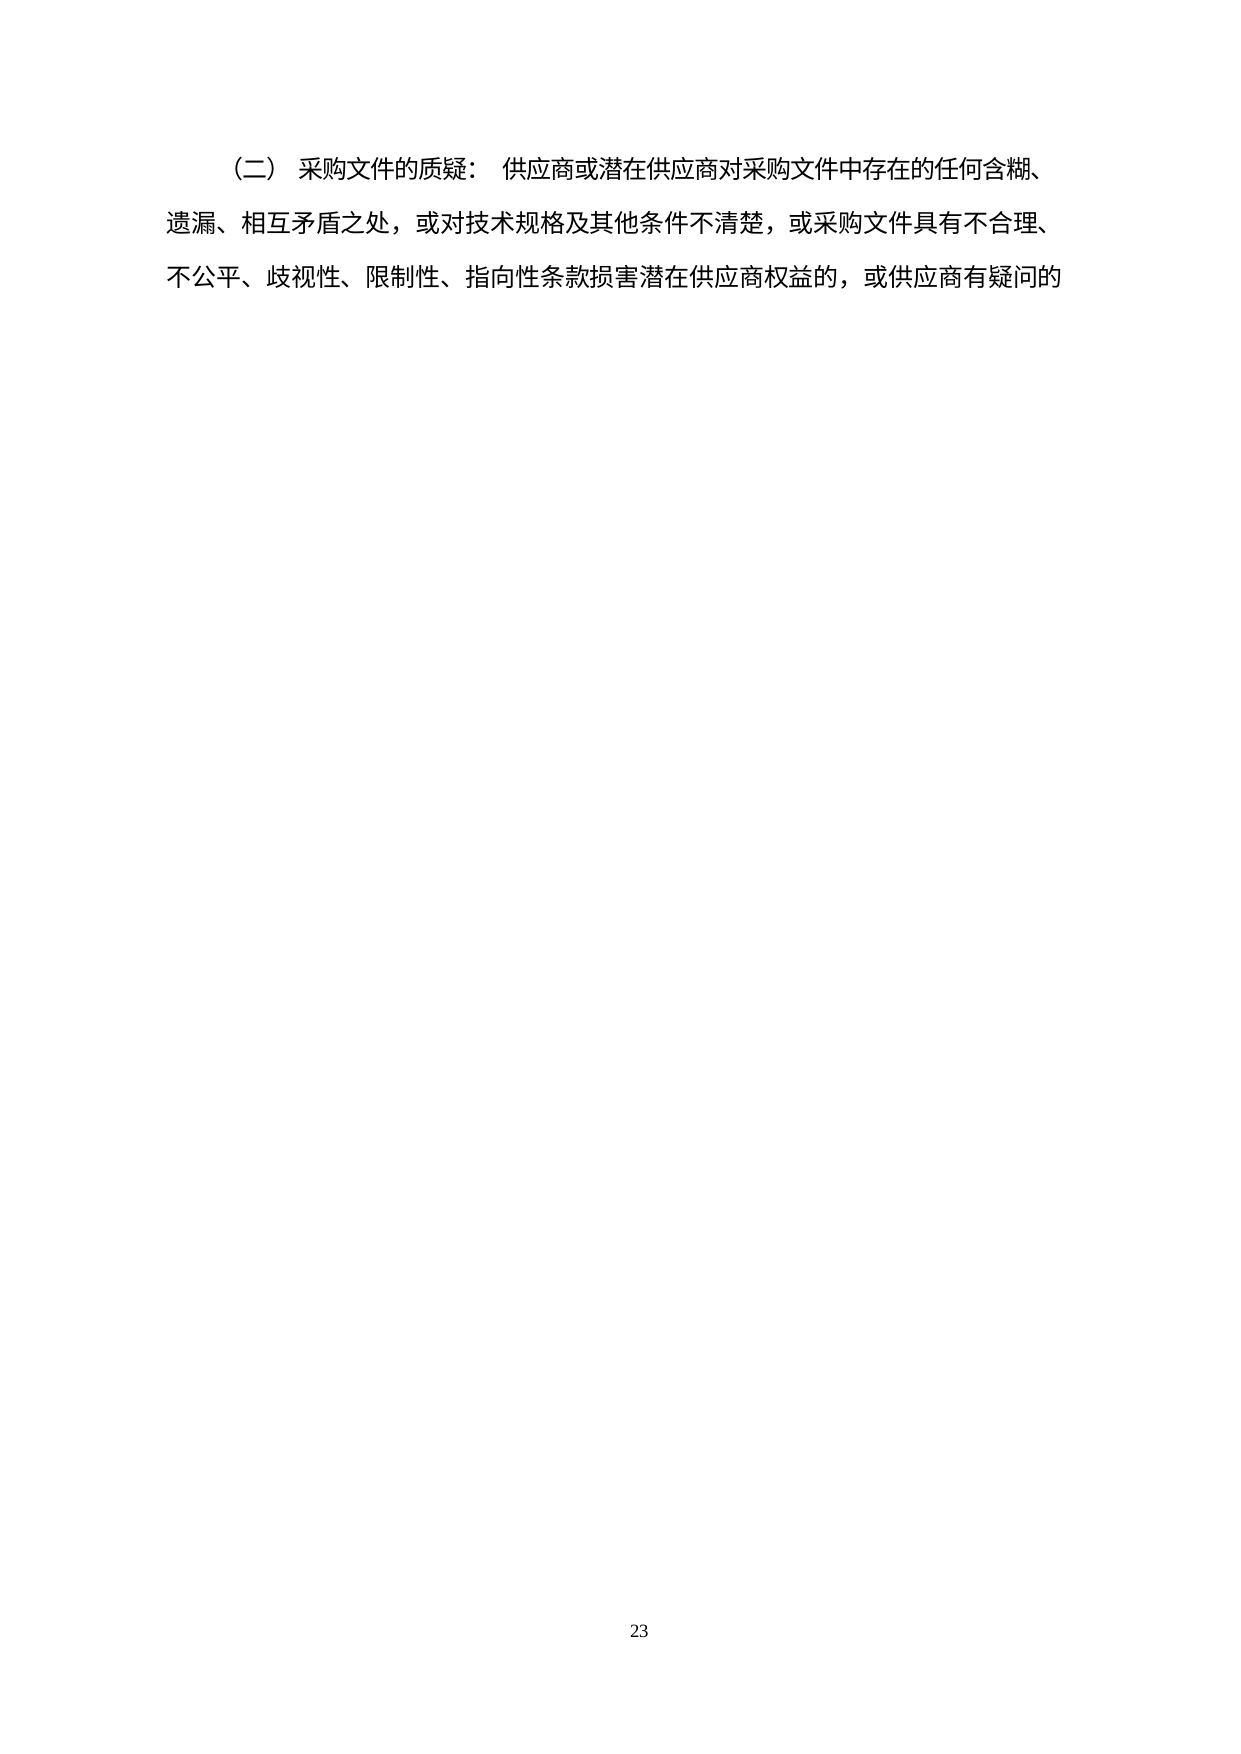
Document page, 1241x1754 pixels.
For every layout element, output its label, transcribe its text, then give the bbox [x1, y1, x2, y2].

text （二） 采购文件的质疑： 供应商或潜在供应商对采购文件中存在的任何含糊、 遗漏、相互矛盾之处，或对技术规格及其他条件不清楚，或采购文件具有不合理、 不公平、歧视性、限制性、指向性条款损害潜在供应商权益的，或供应商有疑问的 [166, 149, 1065, 294]
